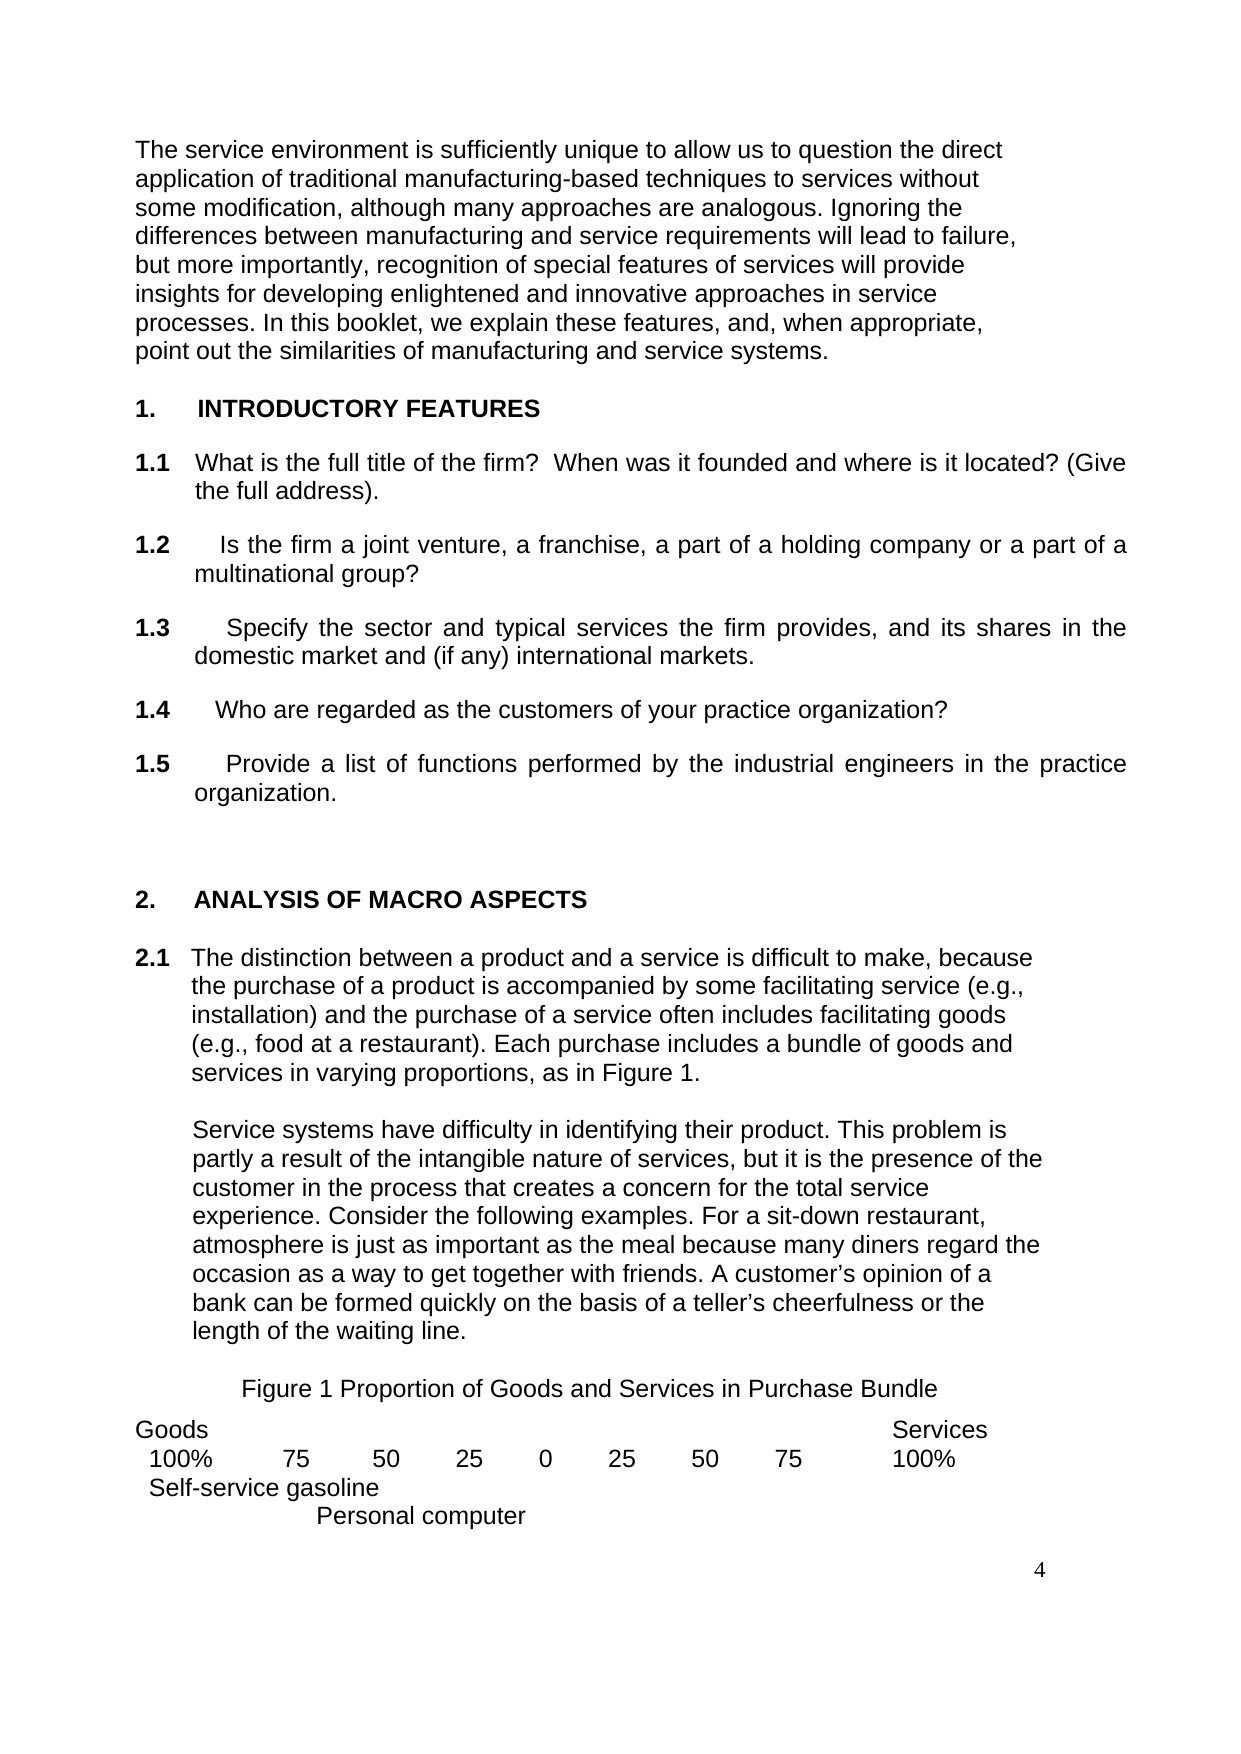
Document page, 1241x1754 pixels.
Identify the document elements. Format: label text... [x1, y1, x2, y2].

list What is the full title of the firm? When was it founded and where is it located? (Give the full address). [135, 447, 1129, 505]
text 1. INTRODUCTORY FEATURES [135, 394, 1056, 422]
list Specify the sector and typical services the firm provides, and its shares in the domestic market and (if any) international markets. [135, 612, 1129, 670]
text Personal computer [135, 1501, 1045, 1530]
text Goods Services [135, 1415, 1045, 1444]
list Who are regarded as the customers of your practice organization? [135, 695, 1129, 724]
text The service environment is sufficiently unique to allow us to question the direct application of traditional manufacturing-based techniques to services without some modification, although many approaches are analogous. Ignoring the differences between manufacturing and service requirements will lead to failure, but more importantly, recognition of special features of services will provide insights for developing enlightened and innovative approaches in service processes. In this booklet, we explain these features, and, when appropriate, point out the similarities of manufacturing and service systems. [135, 135, 1045, 365]
text Service systems have difficulty in identifying their product. This problem is partly a result of the intangible nature of services, but it is the presence of the customer in the process that creates a concern for the total service experience. Consider the following examples. For a sit-down restaurant, atmosphere is just as important as the meal because many diners regard the occasion as a way to get together with friends. A customer’s opinion of a bank can be formed quickly on the basis of a teller’s cheerfulness or the length of the waiting line. [192, 1115, 1045, 1345]
text Figure 1 Proportion of Goods and Services in Purchase Bundle [135, 1374, 1045, 1402]
text 2. ANALYSIS OF MACRO ASPECTS [135, 885, 1129, 914]
list Provide a list of functions performed by the industrial engineers in the practice organization. [135, 749, 1129, 806]
list Is the firm a joint venture, a franchise, a part of a holding company or a part of a multinational group? [135, 530, 1129, 587]
text 100% 75 50 25 0 25 50 75 100% [135, 1444, 1045, 1472]
text Self-service gasoline [135, 1472, 1045, 1501]
text 2.1 The distinction between a product and a service is difficult to make, because the purchase of a product is accompanied by some facilitating service (e.g., installation) and the purchase of a service often includes facilitating goods (e.g., food at a restaurant). Each purchase includes a bundle of goods and services in varying proportions, as in Figure 1. [135, 942, 1045, 1086]
